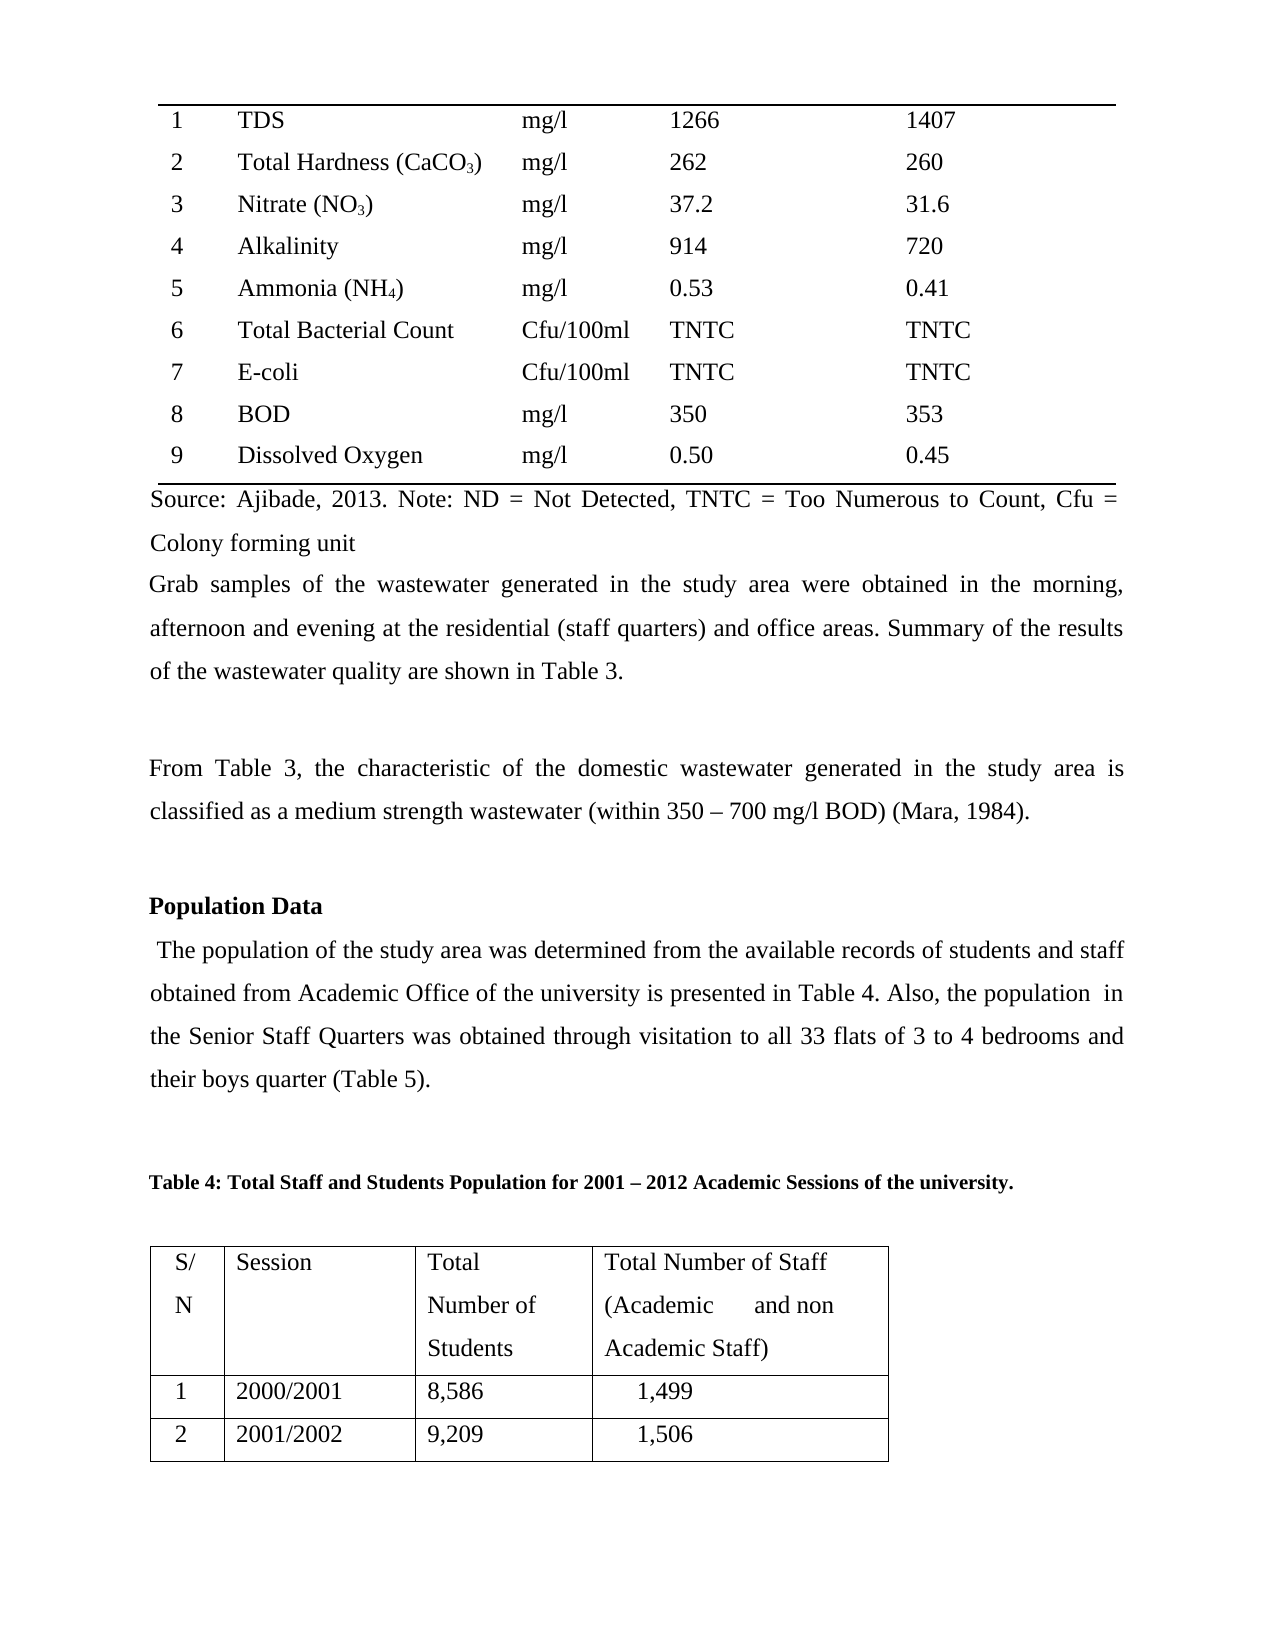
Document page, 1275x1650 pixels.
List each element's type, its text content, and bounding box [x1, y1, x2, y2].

text From Table 3, the characteristic of the domestic wastewater generated in the study area is classified as a medium strength wastewater (within 350 – 700 mg/l BOD) (Mara, 1984). [148, 753, 1125, 825]
text Grab samples of the wastewater generated in the study area were obtained in the morning, afternoon and evening at the residential (staff quarters) and office areas. Summary of the results of the wastewater quality are shown in Table 3. [148, 569, 1125, 684]
table_cell 1,506 [593, 1419, 888, 1461]
table_cell 2000/2001 [225, 1376, 415, 1418]
table_cell 8,586 [416, 1376, 592, 1418]
text Table 4: Total Staff and Students Population for 2001 – 2012 Academic Sessions of the university. [148, 1170, 1125, 1194]
table_cell 2 [151, 1419, 224, 1461]
text The population of the study area was determined from the available records of students and staff obtained from Academic Office of the university is presented in Table 4. Also, the population in the Senior Staff Quarters was obtained through visitation to all 33 flats of 3 to 4 bedrooms and their boys quarter (Table 5). [150, 935, 1125, 1093]
table_header Session [225, 1247, 415, 1375]
table_cell 1 [151, 1376, 224, 1418]
table_cell 2001/2002 [225, 1419, 415, 1461]
table_header Total Number of Students [416, 1247, 592, 1375]
table_header Total Number of Staff (Academic and non Academic Staff) [593, 1247, 888, 1375]
table_cell 1,499 [593, 1376, 888, 1418]
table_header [150, 104, 1131, 569]
table_header S/N [151, 1247, 224, 1375]
text Population Data [148, 891, 1125, 920]
table_cell 9,209 [416, 1419, 592, 1461]
